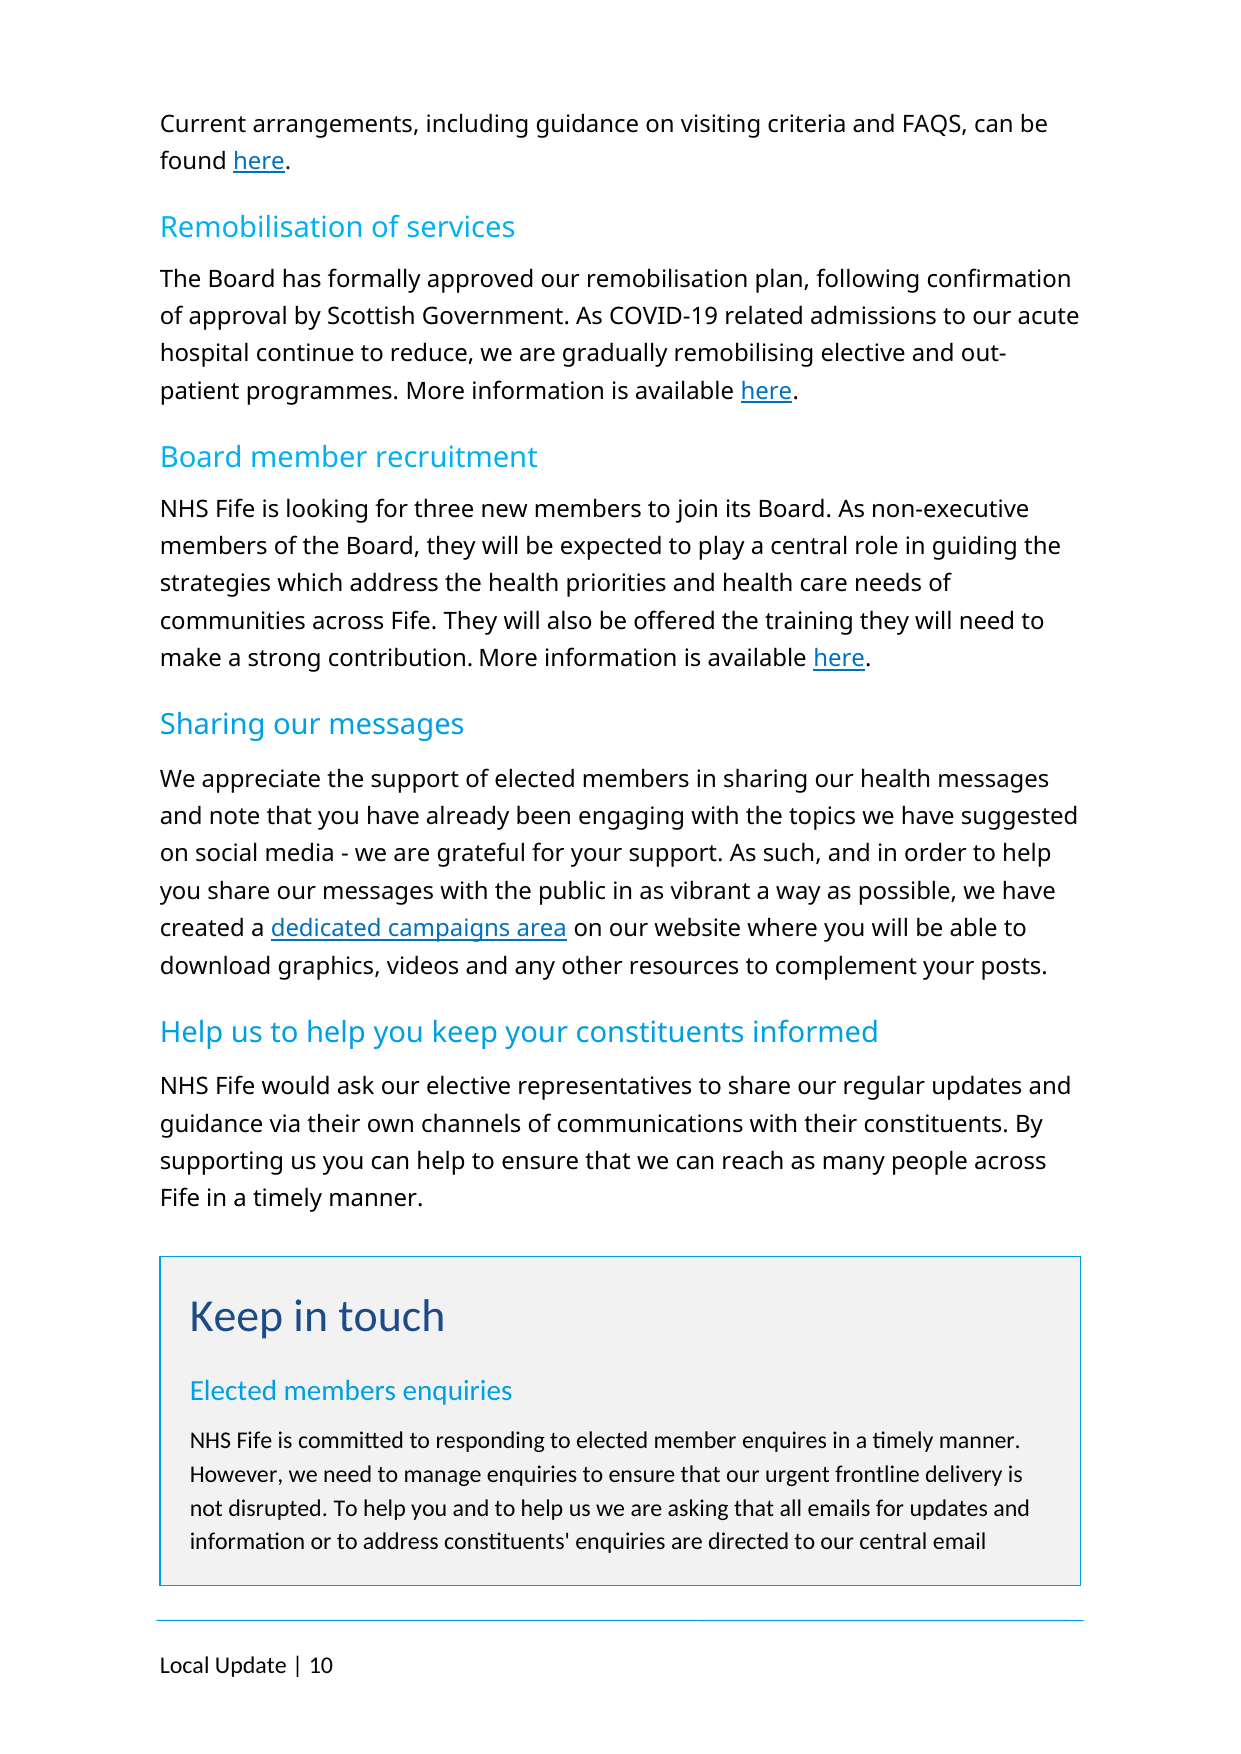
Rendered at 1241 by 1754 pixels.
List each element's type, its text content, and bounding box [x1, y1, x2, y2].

text NHS Fife is looking for three new members to join its Board. As non-executive members of the Board, they will be expected to play a central role in guiding the strategies which address the health priorities and health care needs of communities across Fife. They will also be offered the training they will need to make a strong contribution. More information is available here. [159, 491, 1081, 673]
subtitle Help us to help you keep your constituents informed [159, 1011, 1081, 1051]
text We appreciate the support of elected members in sharing our health messages and note that you have already been engaging with the topics we have suggested on social media - we are grateful for your support. As such, and in order to help you share our messages with the public in as vibrant a way as possible, we have created a dedicated campaigns area on our website where you will be able to download graphics, videos and any other resources to complement your posts. [159, 761, 1081, 981]
subtitle Board member recruitment [159, 436, 1081, 476]
subtitle Remobilisation of services [159, 206, 1081, 246]
text The Board has formally approved our remobilisation plan, following confirmation of approval by Scottish Government. As COVID-19 related admissions to our acute hospital continue to reduce, we are gradually remobilising elective and out-patient programmes. More information is available here. [159, 261, 1081, 406]
text NHS Fife would ask our elective representatives to share our regular updates and guidance via their own channels of communications with their constituents. By supporting us you can help to ensure that we can reach as many people across Fife in a timely manner. [159, 1069, 1081, 1214]
subtitle Sharing our messages [159, 703, 1081, 743]
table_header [161, 1257, 1080, 1585]
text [159, 106, 1081, 176]
